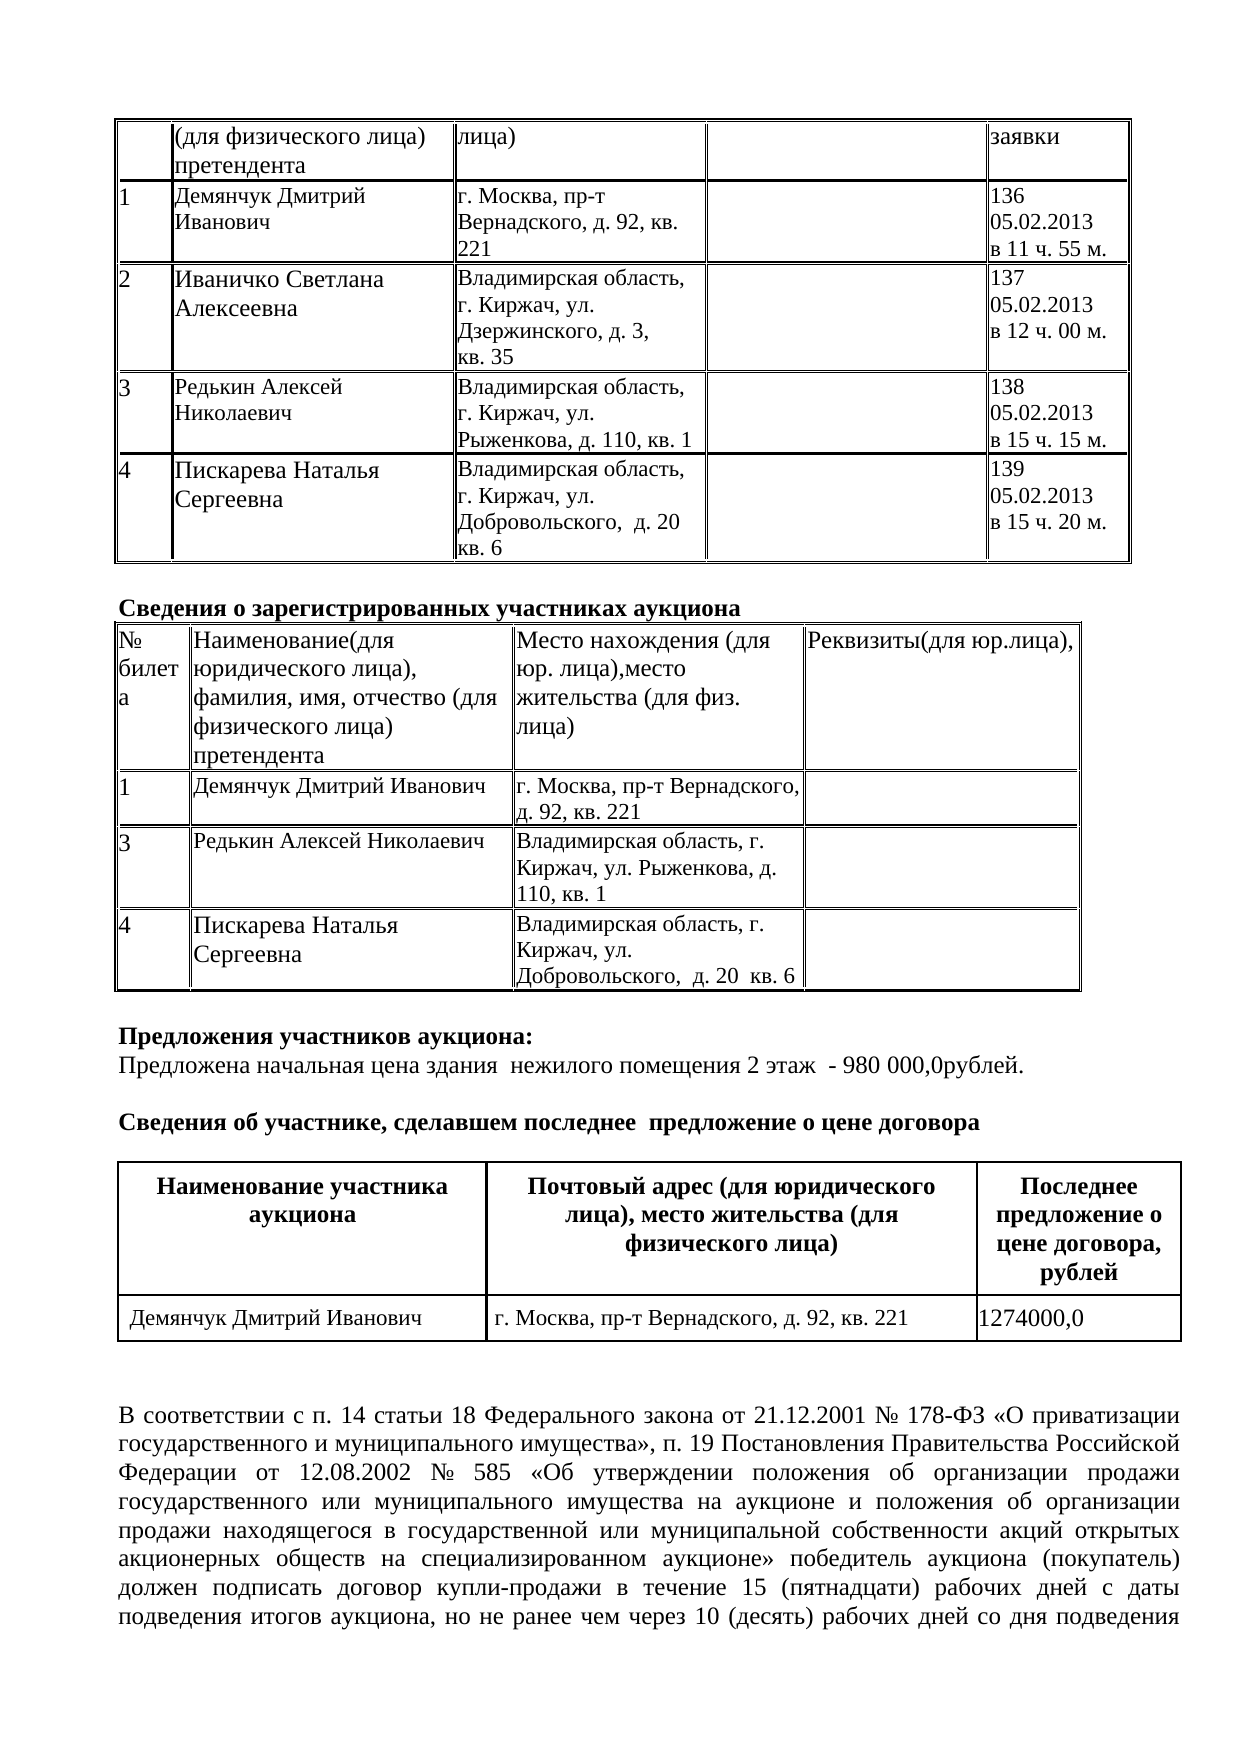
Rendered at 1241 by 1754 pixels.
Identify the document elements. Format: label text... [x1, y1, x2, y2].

table_cell 4 [116, 907, 191, 989]
table_cell [806, 824, 1079, 907]
table_cell 1 [118, 769, 189, 824]
text Сведения об участнике, сделавшем последнее предложение о цене договора [118, 1107, 1181, 1136]
table_cell 1 [118, 179, 171, 261]
table_cell 3 [118, 824, 189, 907]
table_header Последнее предложение о цене договора, рублей [978, 1163, 1180, 1294]
table_cell г. Москва, пр-т Вернадского, д. 92, кв. 221 [515, 772, 803, 824]
table_cell Владимирская область, г. Киржач, ул. Добровольского, д. 20 кв. 6 [514, 910, 805, 989]
table_header Реквизиты(для юр.лица), [805, 625, 1079, 768]
table_cell 138 05.02.2013 в 15 ч. 15 м. [988, 370, 1130, 452]
table_cell [708, 265, 986, 370]
table_header Почтовый адрес (для юридического лица), место жительства (для физического лица) [488, 1163, 976, 1294]
table_cell 4 [118, 452, 172, 561]
table_cell Демянчук Дмитрий Иванович [119, 1296, 485, 1340]
table_cell Иваничко Светлана Алексеевна [174, 265, 453, 370]
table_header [172, 120, 455, 179]
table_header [988, 122, 1128, 179]
table_cell г. Москва, пр-т Вернадского, д. 92, кв. 221 [488, 1296, 976, 1340]
table_header Место нахождения (для юр. лица),место жительства (для физ. лица) [514, 625, 805, 768]
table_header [706, 122, 988, 179]
table_cell Владимирская область, г. Киржач, ул. Рыженкова, д. 110, кв. 1 [515, 828, 803, 907]
table_cell [708, 373, 986, 452]
table_cell 136 05.02.2013 в 11 ч. 55 м. [989, 179, 1128, 261]
table_cell Владимирская область, г. Киржач, ул. Дзержинского, д. 3, кв. 35 [457, 265, 705, 370]
text Предложена начальная цена здания нежилого помещения 2 этаж - 980 000,0рублей. [118, 1050, 1181, 1078]
table_cell 3 [116, 370, 172, 452]
table_cell Пискарева Наталья Сергеевна [191, 910, 514, 989]
table_cell [805, 907, 1080, 989]
table_cell 137 05.02.2013 в 12 ч. 00 м. [989, 261, 1129, 370]
table_cell [708, 182, 986, 261]
table_cell [806, 769, 1079, 824]
table_cell Редькин Алексей Николаевич [192, 828, 512, 907]
text Сведения о зарегистрированных участниках аукциона [118, 593, 1181, 621]
table_cell г. Москва, пр-т Вернадского, д. 92, кв. 221 [457, 182, 705, 261]
table_cell Редькин Алексей Николаевич [174, 373, 453, 452]
table_cell Пискарева Наталья Сергеевна [172, 452, 455, 561]
table_cell 139 05.02.2013 в 15 ч. 20 м. [988, 452, 1128, 561]
table_cell 2 [118, 261, 171, 370]
table_cell Демянчук Дмитрий Иванович [174, 182, 453, 261]
table_header Наименование(для юридического лица), фамилия, имя, отчество (для физического лица) претендента [191, 625, 514, 768]
table_header № п/п [118, 120, 172, 179]
table_cell 1274000,0 [978, 1296, 1180, 1340]
table_header № билета [118, 625, 191, 768]
table_cell [706, 455, 988, 561]
text Предложения участников аукциона: [118, 1021, 1181, 1050]
table_cell Владимирская область, г. Киржач, ул. Добровольского, д. 20 кв. 6 [455, 455, 706, 561]
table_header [455, 122, 706, 179]
table_header Наименование участника аукциона [119, 1163, 485, 1294]
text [118, 1400, 1181, 1630]
table_cell Демянчук Дмитрий Иванович [192, 772, 512, 824]
table_cell Владимирская область, г. Киржач, ул. Рыженкова, д. 110, кв. 1 [457, 373, 705, 452]
